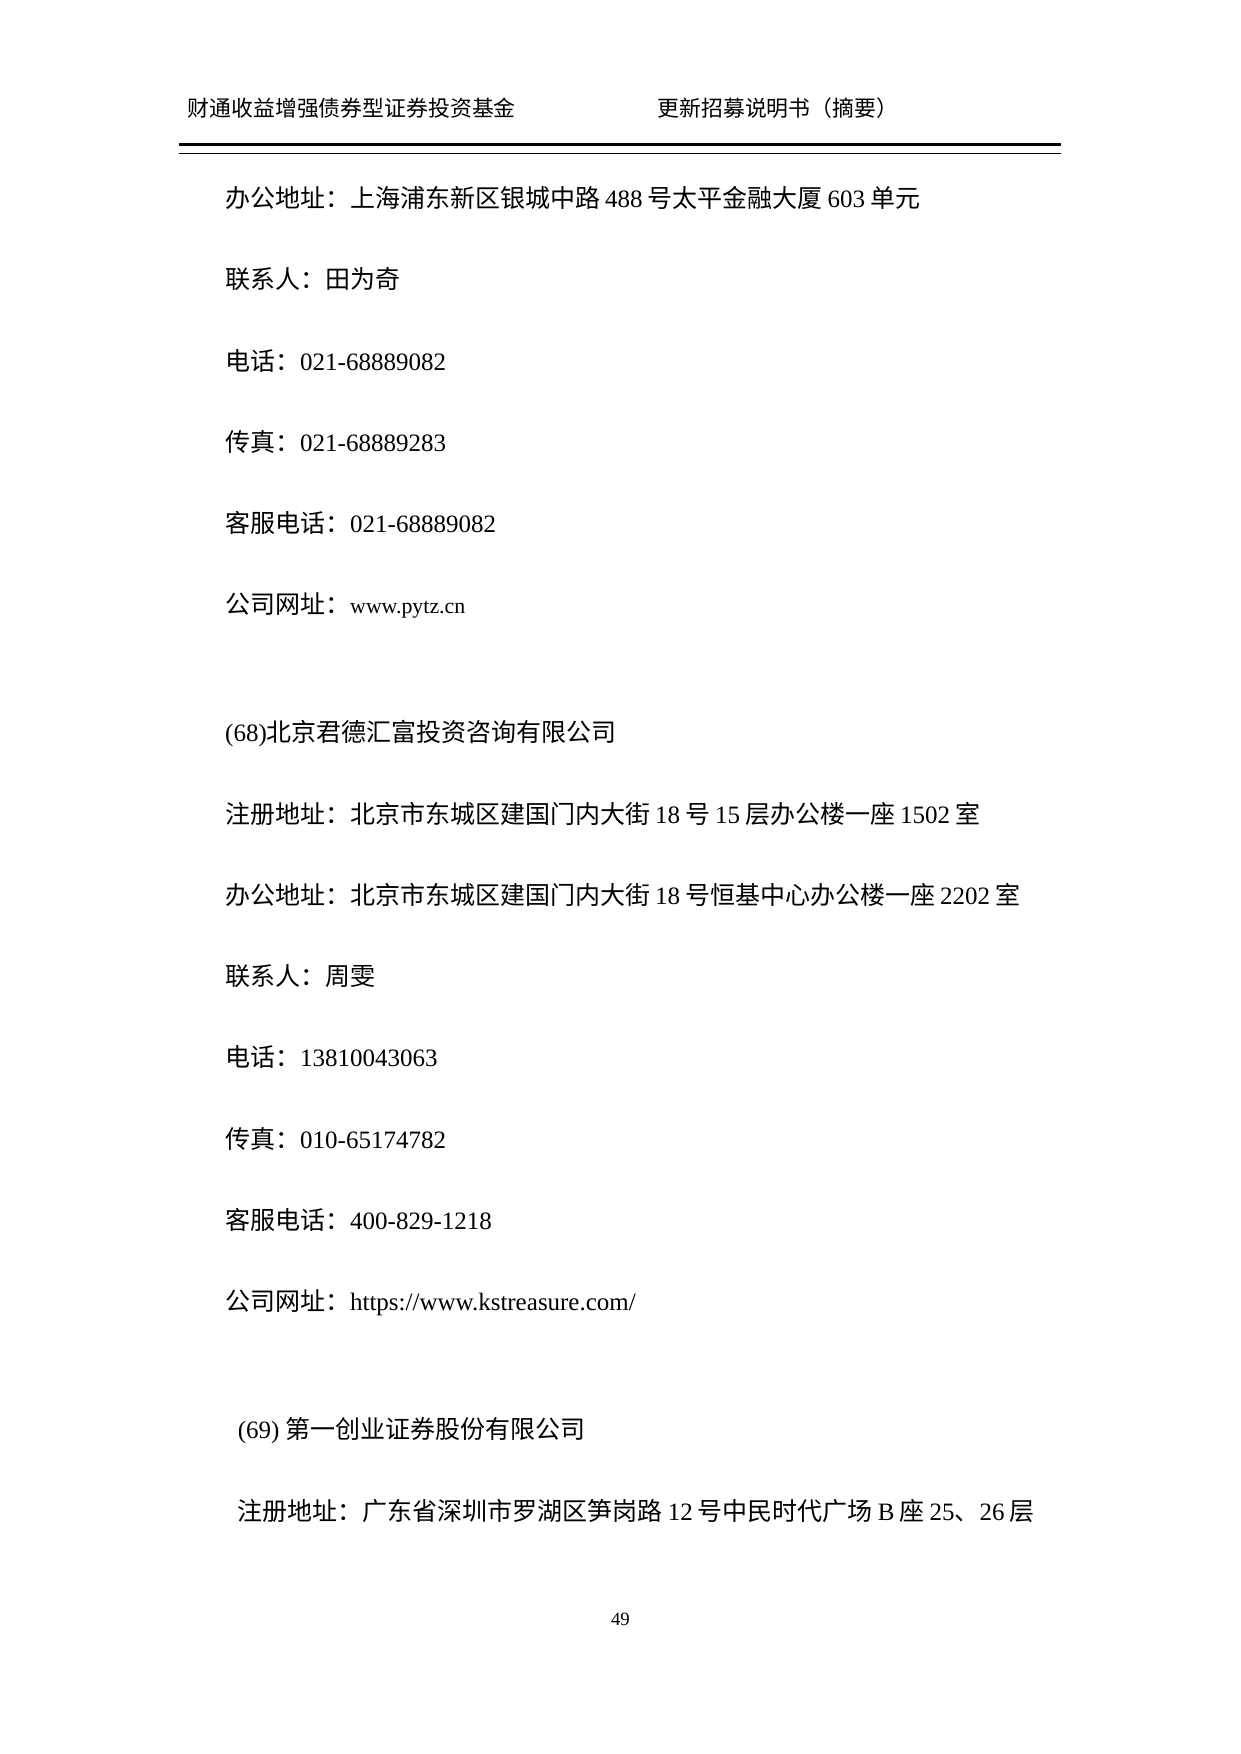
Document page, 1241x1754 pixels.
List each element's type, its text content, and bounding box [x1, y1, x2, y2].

text 注册地址：广东省深圳市罗湖区笋岗路12号中民时代广场B座25、26层 [188, 1477, 1053, 1542]
text 电话：13810043063 [187, 1023, 1053, 1088]
text 联系人：周雯 [187, 942, 1053, 1007]
text 传真：021-68889283 [187, 408, 1053, 473]
text (68)北京君德汇富投资咨询有限公司 [187, 698, 1053, 763]
text 电话：021-68889082 [187, 327, 1053, 392]
text (69) 第一创业证券股份有限公司 [188, 1395, 1053, 1460]
text 传真：010-65174782 [187, 1105, 1053, 1170]
text 办公地址：上海浦东新区银城中路488号太平金融大厦603单元 [187, 164, 1053, 229]
text 公司网址：https://www.kstreasure.com/ [187, 1267, 1053, 1332]
text 联系人：田为奇 [187, 245, 1053, 310]
text 公司网址：www.pytz.cn [187, 570, 1053, 635]
text 办公地址：北京市东城区建国门内大街18号恒基中心办公楼一座2202室 [187, 861, 1053, 926]
text 客服电话：021-68889082 [187, 489, 1053, 554]
text 客服电话：400-829-1218 [187, 1186, 1053, 1251]
text 注册地址：北京市东城区建国门内大街18号15层办公楼一座1502室 [187, 780, 1053, 845]
